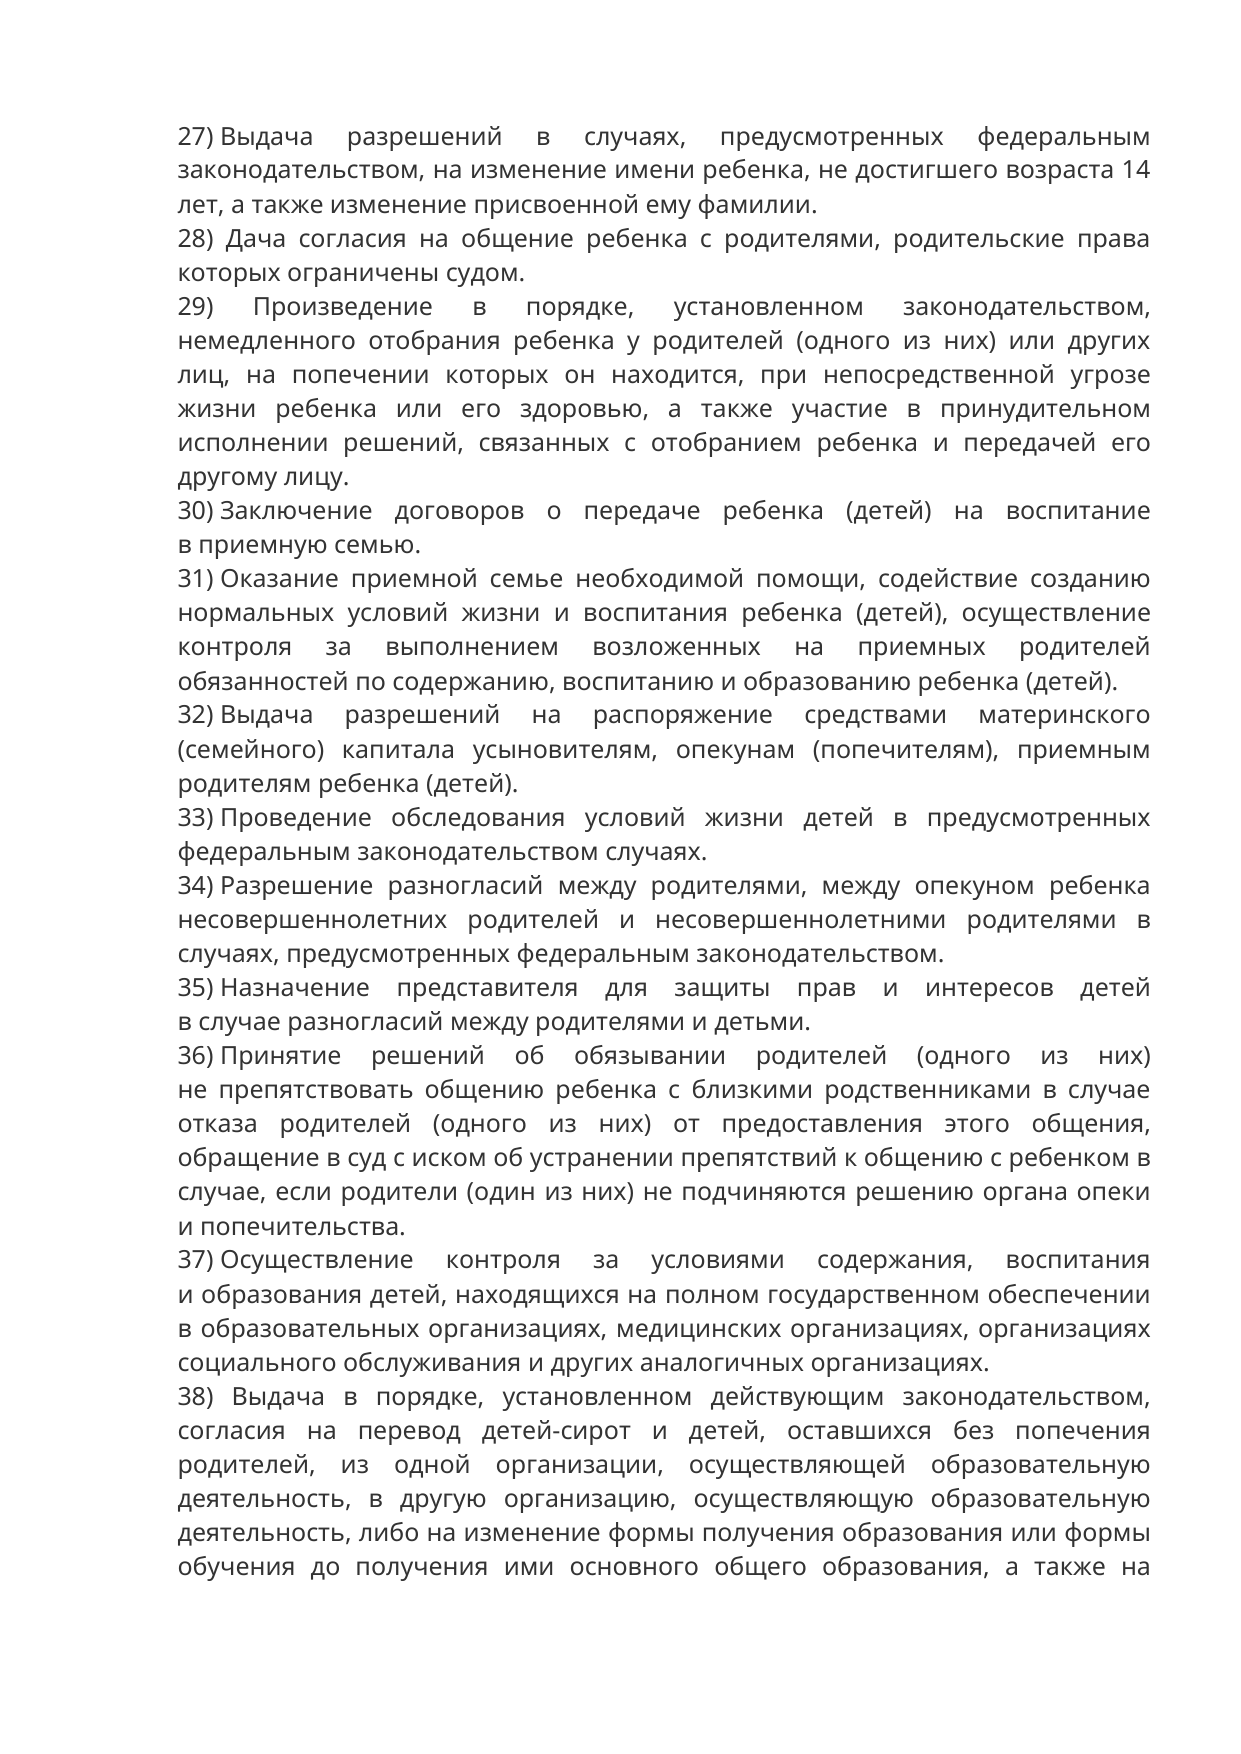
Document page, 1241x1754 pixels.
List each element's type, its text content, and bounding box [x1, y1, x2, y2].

text 30) Заключение договоров о передаче ребенка (детей) на воспитание в приемную семью. [177, 493, 1152, 561]
text 33) Проведение обследования условий жизни детей в предусмотренных федеральным законодательством случаях. [177, 799, 1152, 867]
text 36) Принятие решений об обязывании родителей (одного из них) не препятствовать общению ребенка с близкими родственниками в случае отказа родителей (одного из них) от предоставления этого общения, обращение в суд с иском об устранении препятствий к общению с ребенком в случае, если родители (один из них) не подчиняются решению органа опеки и попечительства. [177, 1038, 1152, 1242]
text 31) Оказание приемной семье необходимой помощи, содействие созданию нормальных условий жизни и воспитания ребенка (детей), осуществление контроля за выполнением возложенных на приемных родителей обязанностей по содержанию, воспитанию и образованию ребенка (детей). [177, 561, 1152, 697]
text 28) Дача согласия на общение ребенка с родителями, родительские права которых ограничены судом. [177, 220, 1152, 288]
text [177, 1378, 1152, 1583]
text 37) Осуществление контроля за условиями содержания, воспитания и образования детей, находящихся на полном государственном обеспечении в образовательных организациях, медицинских организациях, организациях социального обслуживания и других аналогичных организациях. [177, 1242, 1152, 1378]
text 32) Выдача разрешений на распоряжение средствами материнского (семейного) капитала усыновителям, опекунам (попечителям), приемным родителям ребенка (детей). [177, 697, 1152, 799]
text 35) Назначение представителя для защиты прав и интересов детей в случае разногласий между родителями и детьми. [177, 970, 1152, 1038]
text 29) Произведение в порядке, установленном законодательством, немедленного отобрания ребенка у родителей (одного из них) или других лиц, на попечении которых он находится, при непосредственной угрозе жизни ребенка или его здоровью, а также участие в принудительном исполнении решений, связанных с отобранием ребенка и передачей его другому лицу. [177, 288, 1152, 493]
text 27) Выдача разрешений в случаях, предусмотренных федеральным законодательством, на изменение имени ребенка, не достигшего возраста 14 лет, а также изменение присвоенной ему фамилии. [177, 118, 1152, 220]
text 34) Разрешение разногласий между родителями, между опекуном ребенка несовершеннолетних родителей и несовершеннолетними родителями в случаях, предусмотренных федеральным законодательством. [177, 867, 1152, 970]
